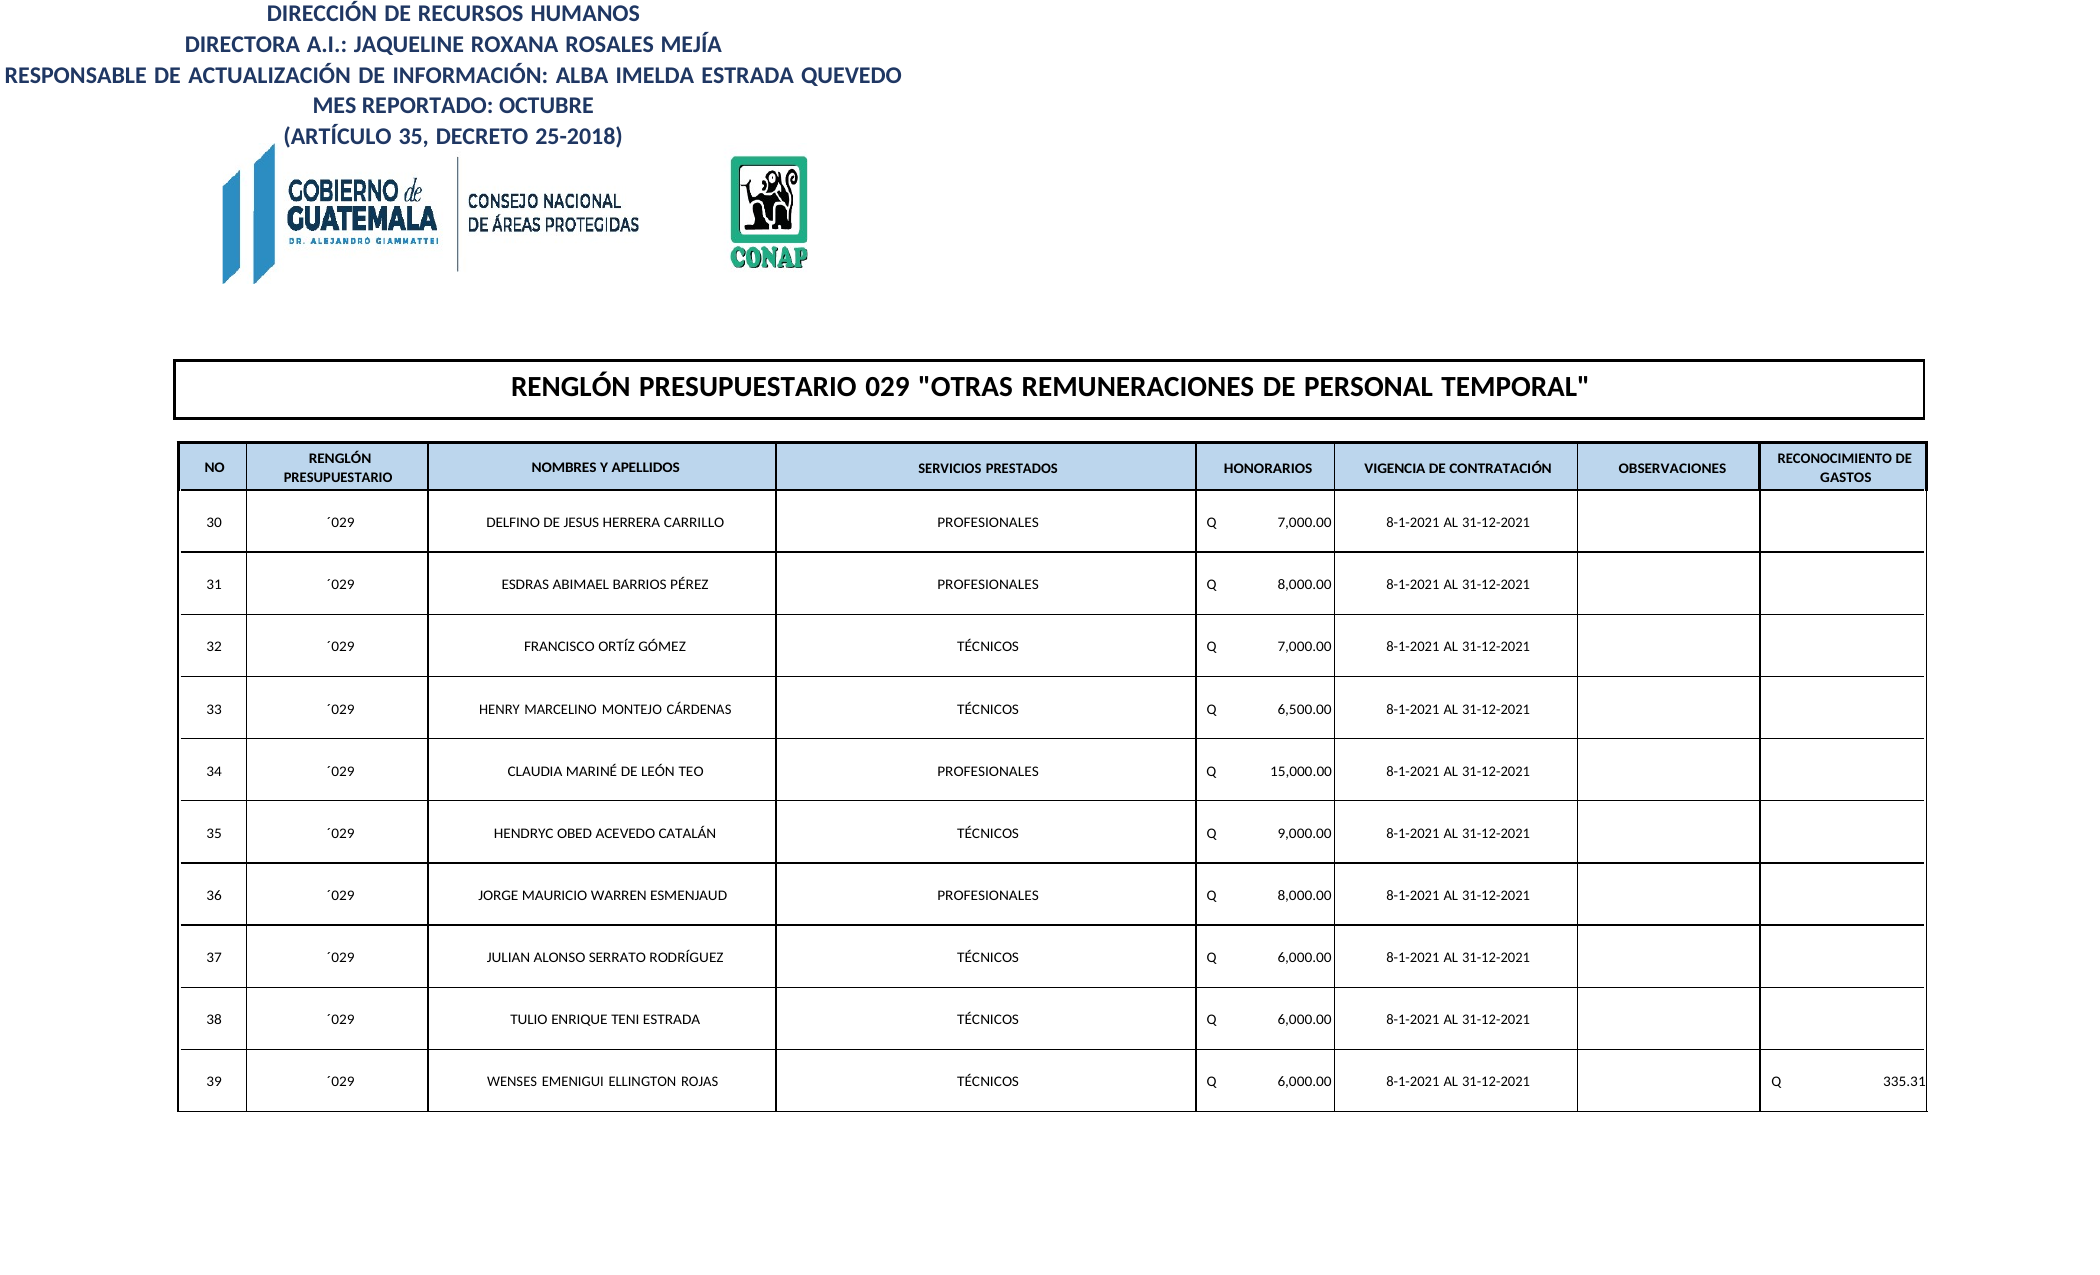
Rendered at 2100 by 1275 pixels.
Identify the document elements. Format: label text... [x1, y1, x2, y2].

table_cell TULIO ENRIQUE TENI ESTRADA [429, 988, 775, 1048]
table_cell Q [1197, 1050, 1242, 1111]
table_cell 335.31 [1829, 1049, 1926, 1111]
table_cell 39 [179, 1049, 246, 1111]
table_header NOMBRES Y APELLIDOS [429, 444, 775, 489]
table_cell ´029 [247, 739, 427, 800]
table_cell [1761, 489, 1926, 551]
table_header RENGLÓN PRESUPUESTARIO [247, 444, 427, 489]
table_cell [1578, 1050, 1759, 1111]
table_cell PROFESIONALES [777, 553, 1195, 613]
table_cell [1761, 800, 1926, 862]
table_cell Q [1197, 926, 1242, 986]
table_cell HENRY MARCELINO MONTEJO CÁRDENAS [429, 677, 775, 738]
table_cell Q [1197, 615, 1242, 676]
table_header HONORARIOS [1197, 444, 1334, 489]
table_cell PROFESIONALES [777, 739, 1195, 800]
table_cell [1578, 553, 1759, 613]
table_cell 8-1-2021 AL 31-12-2021 [1335, 739, 1577, 800]
table_cell ´029 [247, 615, 427, 676]
table_cell TÉCNICOS [777, 615, 1195, 676]
table_cell FRANCISCO ORTÍZ GÓMEZ [429, 615, 775, 676]
table_cell [1578, 491, 1759, 551]
table_cell 32 [179, 614, 246, 676]
table_cell [1578, 739, 1759, 800]
table_cell Q [1197, 677, 1242, 738]
table_header NO [180, 444, 246, 489]
table_cell TÉCNICOS [777, 1050, 1195, 1111]
table_cell Q [1197, 864, 1242, 924]
table_cell 6,500.00 [1242, 677, 1334, 738]
table_cell 6,000.00 [1242, 926, 1334, 986]
table_cell [1761, 738, 1926, 800]
table_cell ´029 [247, 1050, 427, 1111]
table_cell 8,000.00 [1242, 553, 1334, 613]
table_cell ´029 [247, 553, 427, 613]
table_header SERVICIOS PRESTADOS [777, 444, 1195, 489]
table_cell [1761, 924, 1926, 986]
table_cell 38 [179, 986, 246, 1048]
table_cell 8-1-2021 AL 31-12-2021 [1335, 491, 1577, 551]
table_cell 6,000.00 [1242, 1050, 1334, 1111]
table_cell CLAUDIA MARINÉ DE LEÓN TEO [429, 739, 775, 800]
table_cell Q [1197, 739, 1242, 800]
table_cell [1578, 801, 1759, 862]
table_cell [1578, 677, 1759, 738]
table_cell HENDRYC OBED ACEVEDO CATALÁN [429, 801, 775, 862]
table_cell ´029 [247, 926, 427, 986]
table_cell Q [1197, 553, 1242, 613]
table_cell ´029 [247, 677, 427, 738]
table_cell 7,000.00 [1242, 615, 1334, 676]
table_cell DELFINO DE JESUS HERRERA CARRILLO [429, 491, 775, 551]
table_cell TÉCNICOS [777, 926, 1195, 986]
table_cell JULIAN ALONSO SERRATO RODRÍGUEZ [429, 926, 775, 986]
table_cell ESDRAS ABIMAEL BARRIOS PÉREZ [429, 553, 775, 613]
table_cell 35 [179, 800, 246, 862]
table_cell [1578, 864, 1759, 924]
table_cell 36 [179, 862, 246, 924]
table_cell PROFESIONALES [777, 491, 1195, 551]
table_cell TÉCNICOS [777, 677, 1195, 738]
table_cell JORGE MAURICIO WARREN ESMENJAUD [429, 864, 775, 924]
table_cell Q [1197, 988, 1242, 1048]
table_cell 37 [179, 924, 246, 986]
table_cell [1578, 615, 1759, 676]
table_cell ´029 [247, 491, 427, 551]
table_cell 31 [179, 551, 246, 613]
table_cell 9,000.00 [1242, 801, 1334, 862]
table_cell ´029 [247, 988, 427, 1048]
table_cell 8-1-2021 AL 31-12-2021 [1335, 1050, 1577, 1111]
table_cell [1761, 676, 1926, 738]
table_cell [1761, 986, 1926, 1048]
table_cell 30 [179, 490, 246, 551]
picture [222, 143, 808, 284]
table_cell 7,000.00 [1242, 491, 1334, 551]
table_cell [1578, 926, 1759, 986]
table_cell Q [1197, 491, 1242, 551]
table_cell 8-1-2021 AL 31-12-2021 [1335, 926, 1577, 986]
table_cell 8-1-2021 AL 31-12-2021 [1335, 553, 1577, 613]
table_cell 34 [179, 738, 246, 800]
table_cell 8-1-2021 AL 31-12-2021 [1335, 615, 1577, 676]
table_cell ´029 [247, 801, 427, 862]
table_cell TÉCNICOS [777, 988, 1195, 1048]
table_cell 8-1-2021 AL 31-12-2021 [1335, 801, 1577, 862]
table_cell 8-1-2021 AL 31-12-2021 [1335, 677, 1577, 738]
table_cell 8-1-2021 AL 31-12-2021 [1335, 988, 1577, 1048]
table_cell Q [1761, 1050, 1829, 1111]
table_cell 8-1-2021 AL 31-12-2021 [1335, 864, 1577, 924]
table_header OBSERVACIONES [1578, 444, 1758, 489]
table_cell [1761, 862, 1926, 924]
table_header RECONOCIMIENTO DE GASTOS [1761, 444, 1925, 489]
table_cell 8,000.00 [1242, 864, 1334, 924]
table_cell 6,000.00 [1242, 988, 1334, 1048]
table_cell WENSES EMENIGUI ELLINGTON ROJAS [429, 1050, 775, 1111]
table_cell [1761, 551, 1926, 613]
table_header VIGENCIA DE CONTRATACIÓN [1335, 444, 1577, 489]
table_cell [1578, 988, 1759, 1048]
table_cell 15,000.00 [1242, 739, 1334, 800]
table_cell Q [1197, 801, 1242, 862]
table_cell TÉCNICOS [777, 801, 1195, 862]
table_cell [1761, 614, 1926, 676]
table_cell 33 [179, 676, 246, 738]
table_cell PROFESIONALES [777, 864, 1195, 924]
table_cell ´029 [247, 864, 427, 924]
